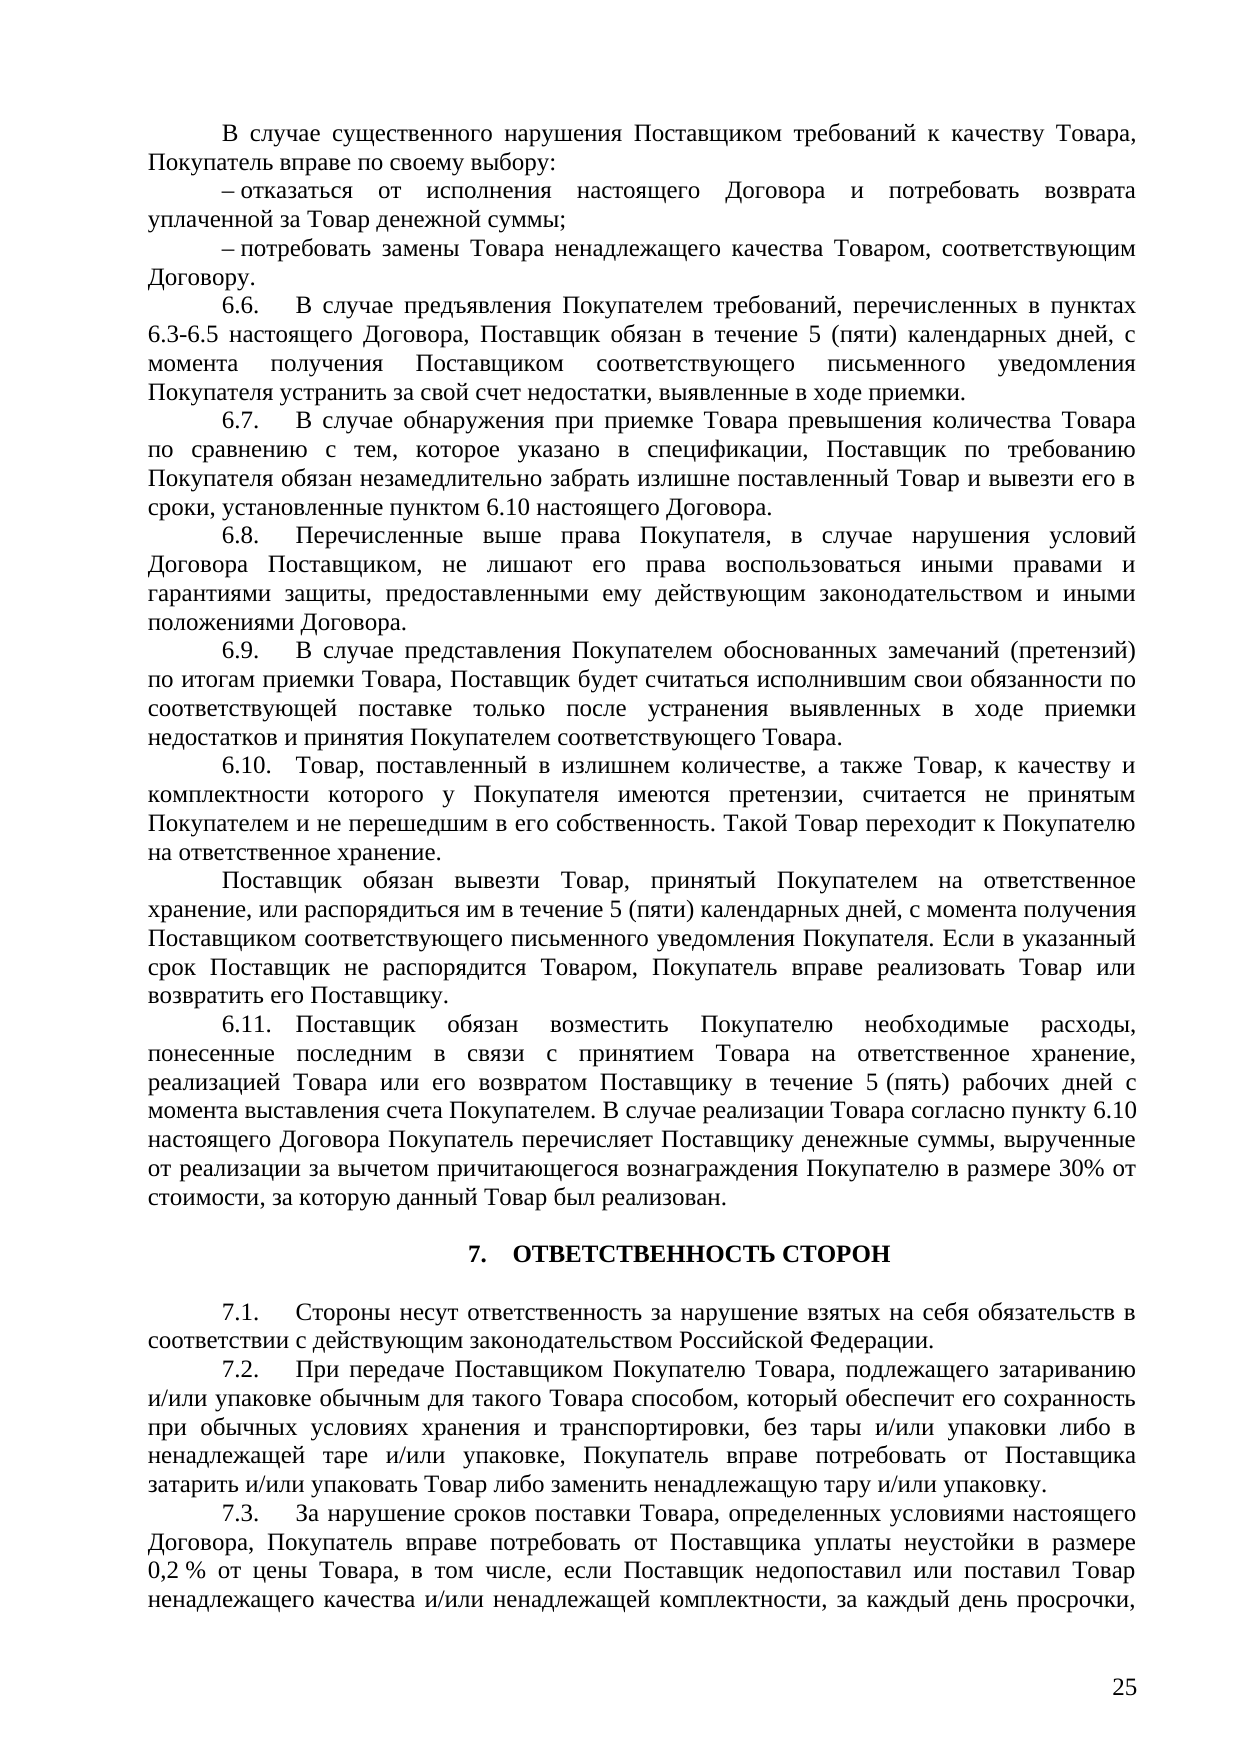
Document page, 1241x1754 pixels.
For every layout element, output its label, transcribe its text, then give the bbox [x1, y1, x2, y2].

list ОТВЕТСТВЕННОСТЬ СТОРОН [148, 1239, 1137, 1268]
text – потребовать замены Товара ненадлежащего качества Товаром, соответствующим Договору. [148, 233, 1137, 291]
list При передаче Поставщиком Покупателю Товара, подлежащего затариванию и/или упаковке обычным для такого Товара способом, который обеспечит его сохранность при обычных условиях хранения и транспортировки, без тары и/или упаковки либо в ненадлежащей таре и/или упаковке, Покупатель вправе потребовать от Поставщика затарить и/или упаковать Товар либо заменить ненадлежащую тару и/или упаковку. [148, 1354, 1137, 1498]
list В случае предъявления Покупателем требований, перечисленных в пунктах 6.3-6.5 настоящего Договора, Поставщик обязан в течение 5 (пяти) календарных дней, с момента получения Поставщиком соответствующего письменного уведомления Покупателя устранить за свой счет недостатки, выявленные в ходе приемки. [148, 291, 1137, 406]
text Поставщик обязан вывезти Товар, принятый Покупателем на ответственное хранение, или распорядиться им в течение 5 (пяти) календарных дней, с момента получения Поставщиком соответствующего письменного уведомления Покупателя. Если в указанный срок Поставщик не распорядится Товаром, Покупатель вправе реализовать Товар или возвратить его Поставщику. [148, 866, 1137, 1009]
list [148, 1498, 1137, 1613]
text В случае существенного нарушения Поставщиком требований к качеству Товара, Покупатель вправе по своему выбору: [148, 118, 1137, 176]
list В случае представления Покупателем обоснованных замечаний (претензий) по итогам приемки Товара, Поставщик будет считаться исполнившим свои обязанности по соответствующей поставке только после устранения выявленных в ходе приемки недостатков и принятия Покупателем соответствующего Товара. [148, 636, 1137, 751]
list Стороны несут ответственность за нарушение взятых на себя обязательств в соответствии с действующим законодательством Российской Федерации. [148, 1297, 1137, 1354]
list Поставщик обязан возместить Покупателю необходимые расходы, понесенные последним в связи с принятием Товара на ответственное хранение, реализацией Товара или его возвратом Поставщику в течение 5 (пять) рабочих дней с момента выставления счета Покупателем. В случае реализации Товара согласно пункту 6.10 настоящего Договора Покупатель перечисляет Поставщику денежные суммы, вырученные от реализации за вычетом причитающегося вознаграждения Покупателю в размере 30% от стоимости, за которую данный Товар был реализован. [148, 1009, 1137, 1211]
list Перечисленные выше права Покупателя, в случае нарушения условий Договора Поставщиком, не лишают его права воспользоваться иными правами и гарантиями защиты, предоставленными ему действующим законодательством и иными положениями Договора. [148, 521, 1137, 636]
text – отказаться от исполнения настоящего Договора и потребовать возврата уплаченной за Товар денежной суммы; [148, 176, 1137, 233]
list В случае обнаружения при приемке Товара превышения количества Товара по сравнению с тем, которое указано в спецификации, Поставщик по требованию Покупателя обязан незамедлительно забрать излишне поставленный Товар и вывезти его в сроки, установленные пунктом 6.10 настоящего Договора. [148, 406, 1137, 521]
list Товар, поставленный в излишнем количестве, а также Товар, к качеству и комплектности которого у Покупателя имеются претензии, считается не принятым Покупателем и не перешедшим в его собственность. Такой Товар переходит к Покупателю на ответственное хранение. [148, 751, 1137, 866]
